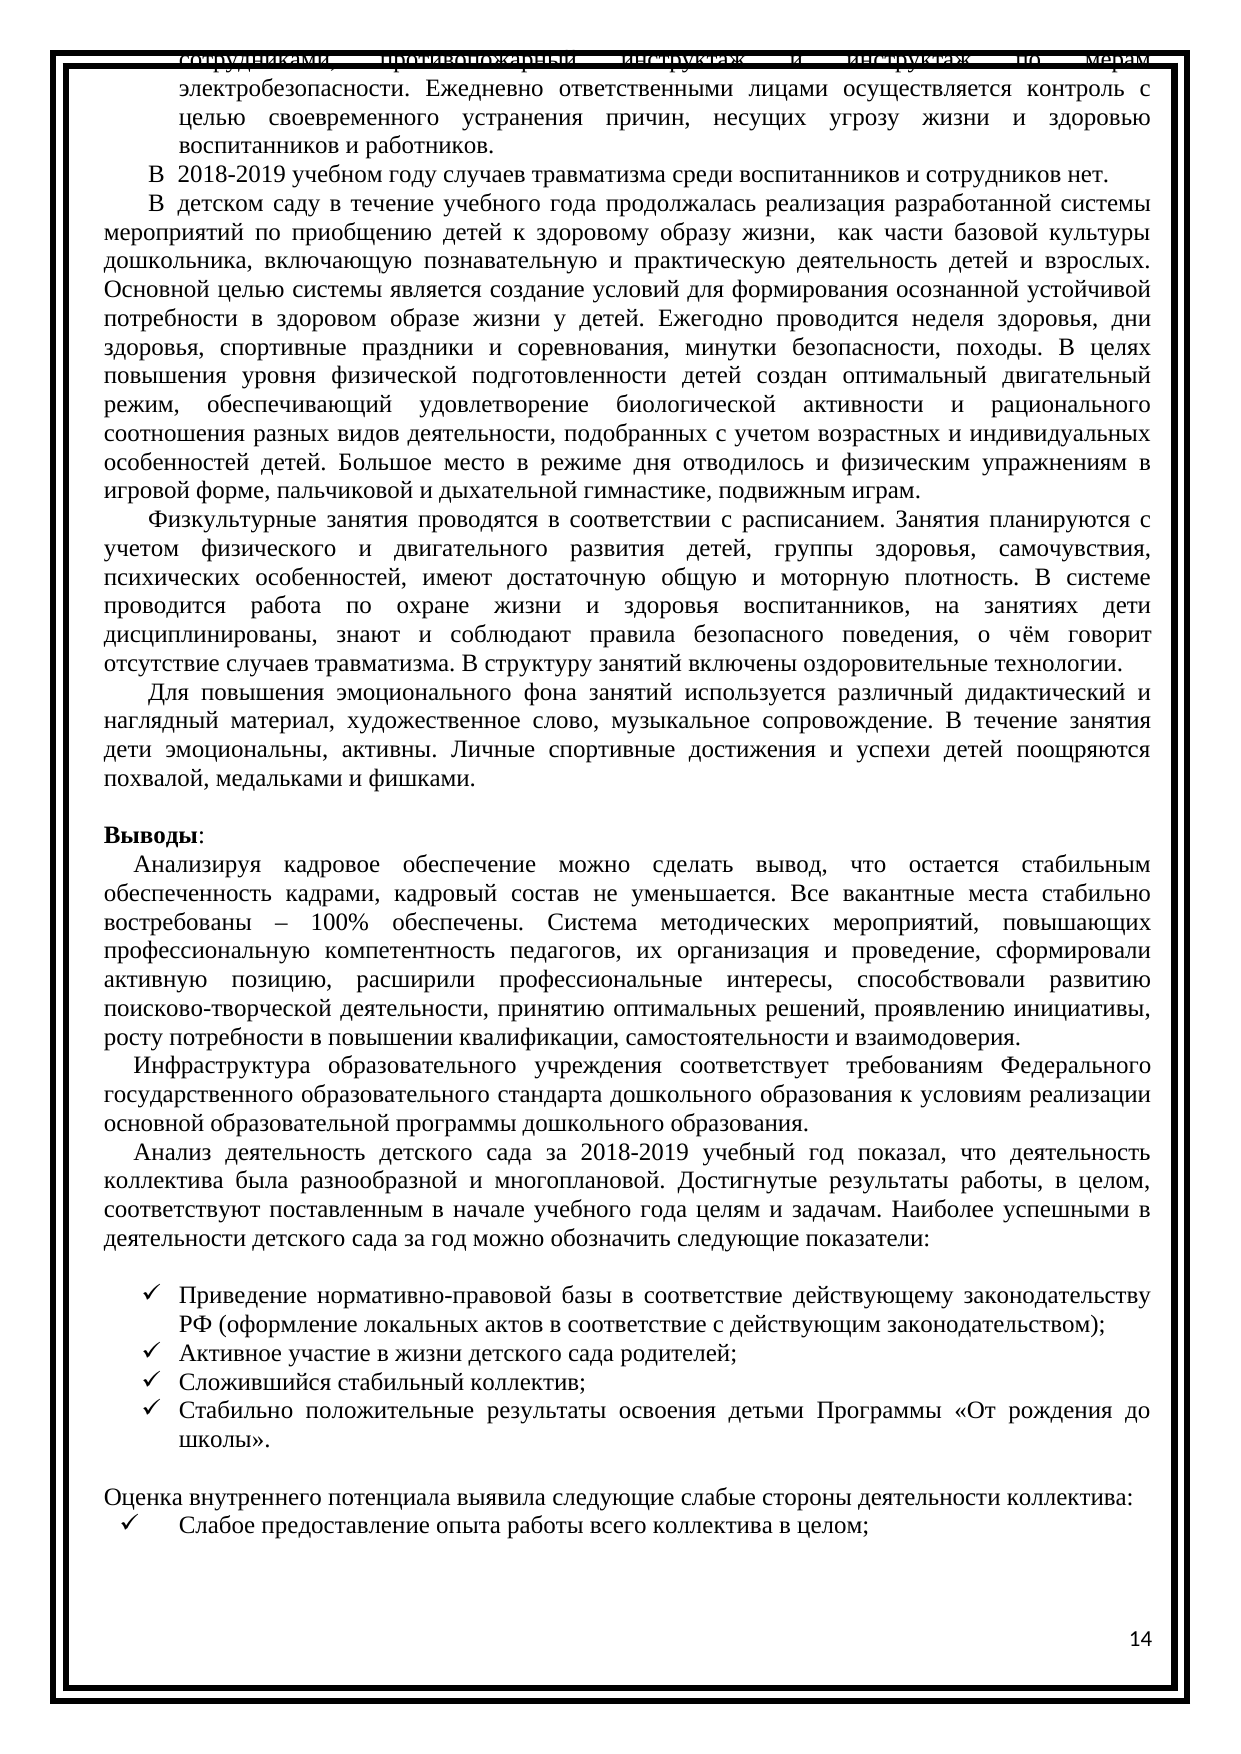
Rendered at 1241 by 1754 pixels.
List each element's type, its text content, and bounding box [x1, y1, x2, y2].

text Анализ деятельность детского сада за 2018-2019 учебный год показал, что деятельность коллектива была разнообразной и многоплановой. Достигнутые результаты работы, в целом, соответствуют поставленным в начале учебного года целям и задачам. Наиболее успешными в деятельности детского сада за год можно обозначить следующие показатели: [103, 1137, 1152, 1252]
text Для повышения эмоционального фона занятий используется различный дидактический и наглядный материал, художественное слово, музыкальное сопровождение. В течение занятия дети эмоциональны, активны. Личные спортивные достижения и успехи детей поощряются похвалой, медальками и фишками. [103, 677, 1152, 792]
text Анализируя кадровое обеспечение можно сделать вывод, что остается стабильным обеспеченность кадрами, кадровый состав не уменьшается. Все вакантные места стабильно востребованы – 100% обеспечены. Система методических мероприятий, повышающих профессиональную компетентность педагогов, их организация и проведение, сформировали активную позицию, расширили профессиональные интересы, способствовали развитию поисково-творческой деятельности, принятию оптимальных решений, проявлению инициативы, росту потребности в повышении квалификации, самостоятельности и взаимодоверия. [103, 849, 1152, 1051]
text Выводы: [103, 821, 1152, 849]
text Инфраструктура образовательного учреждения соответствует требованиям Федерального государственного образовательного стандарта дошкольного образования к условиям реализации основной образовательной программы дошкольного образования. [103, 1051, 1152, 1137]
text Физкультурные занятия проводятся в соответствии с расписанием. Занятия планируются с учетом физического и двигательного развития детей, группы здоровья, самочувствия, психических особенностей, имеют достаточную общую и моторную плотность. В системе проводится работа по охране жизни и здоровья воспитанников, на занятиях дети дисциплинированы, знают и соблюдают правила безопасного поведения, о чём говорит отсутствие случаев травматизма. В структуру занятий включены оздоровительные технологии. [103, 504, 1152, 677]
list Приведение нормативно-правовой базы в соответствие действующему законодательству РФ (оформление локальных актов в соответствие с действующим законодательством); [141, 1281, 1152, 1338]
list Слабое предоставление опыта работы всего коллектива в целом; [119, 1511, 1152, 1539]
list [141, 69, 1152, 159]
list детском саду в течение учебного года продолжалась реализация разработанной системы мероприятий по приобщению детей к здоровому образу жизни, как части базовой культуры дошкольника, включающую познавательную и практическую деятельность детей и взрослых. Основной целью системы является создание условий для формирования осознанной устойчивой потребности в здоровом образе жизни у детей. Ежегодно проводится неделя здоровья, дни здоровья, спортивные праздники и соревнования, минутки безопасности, походы. В целях повышения уровня физической подготовленности детей создан оптимальный двигательный режим, обеспечивающий удовлетворение биологической активности и рационального соотношения разных видов деятельности, подобранных с учетом возрастных и индивидуальных особенностей детей. Большое место в режиме дня отводилось и физическим упражнениям в игровой форме, пальчиковой и дыхательной гимнастике, подвижным играм. [103, 188, 1152, 504]
list Стабильно положительные результаты освоения детьми Программы «От рождения до школы». [141, 1396, 1152, 1453]
list Активное участие в жизни детского сада родителей; [141, 1338, 1152, 1367]
list 2018-2019 учебном году случаев травматизма среди воспитанников и сотрудников нет. [103, 159, 1152, 188]
text Оценка внутреннего потенциала выявила следующие слабые стороны деятельности коллектива: [103, 1482, 1152, 1511]
list Сложившийся стабильный коллектив; [141, 1367, 1152, 1396]
